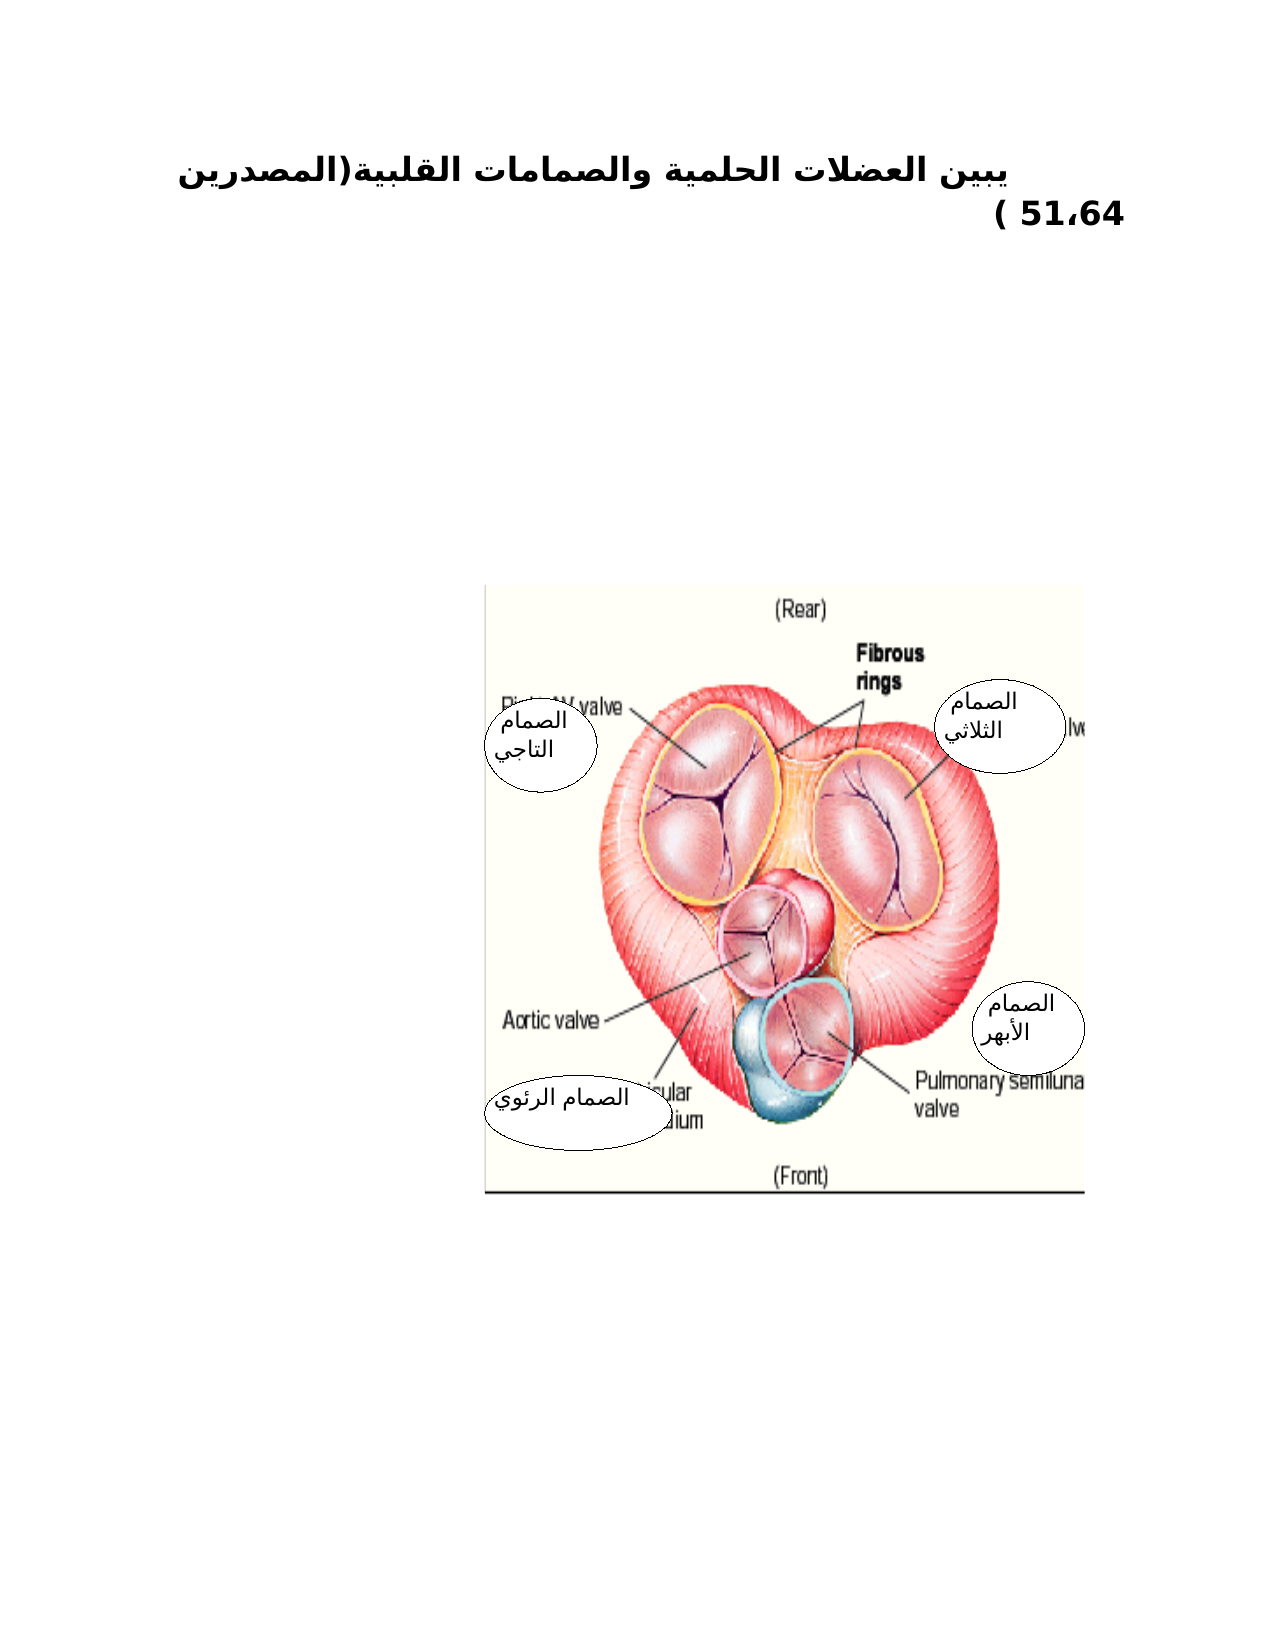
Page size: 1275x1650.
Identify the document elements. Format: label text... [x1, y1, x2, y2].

text يبين العضلات الحلمية والصمامات القلبية(المصدرين51،64 ) [150, 150, 1125, 233]
picture [484, 585, 1085, 1205]
